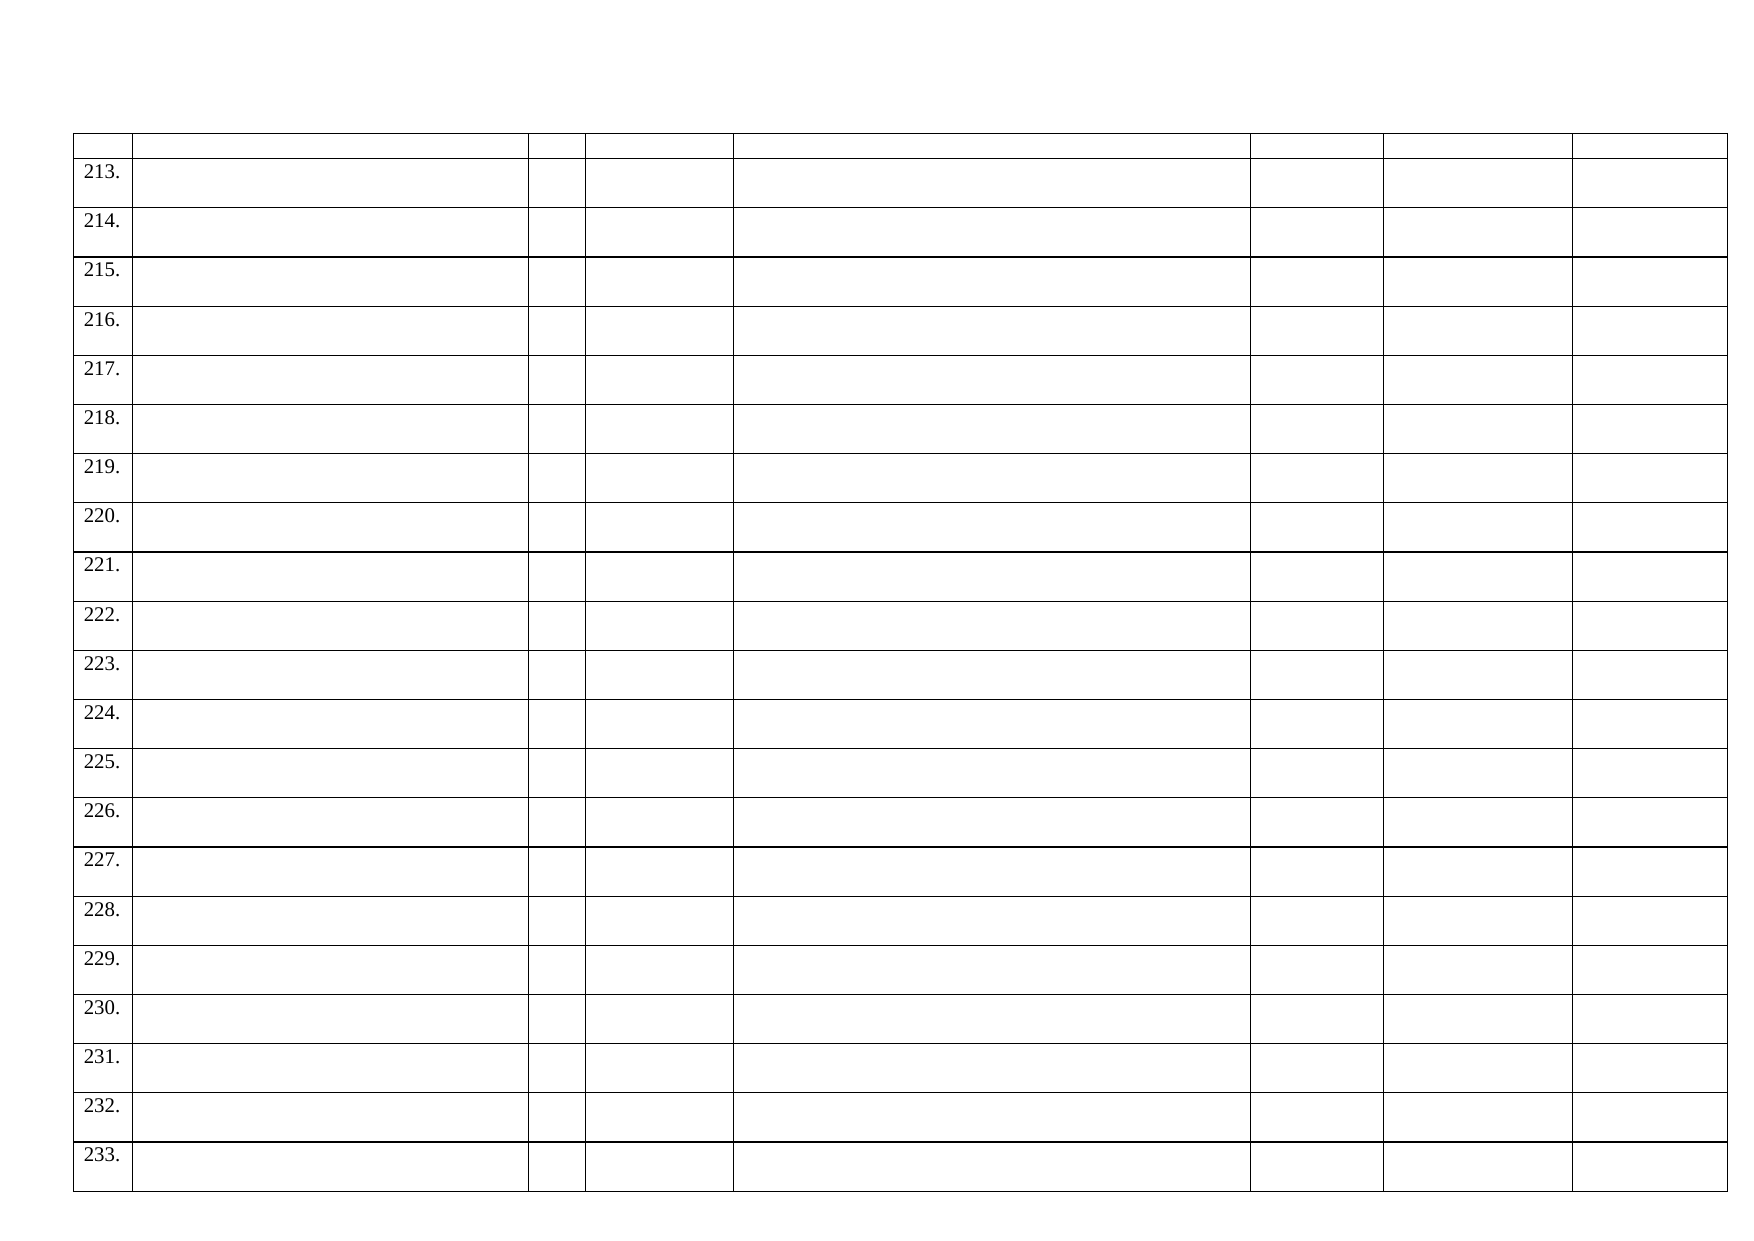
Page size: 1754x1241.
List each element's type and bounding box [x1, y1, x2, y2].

table_cell [133, 1093, 528, 1141]
table_cell [586, 208, 733, 256]
table_cell [1251, 651, 1383, 699]
table_cell [1384, 798, 1572, 846]
table_cell [1573, 208, 1727, 256]
table_cell [1384, 258, 1572, 306]
table_cell [1573, 553, 1727, 601]
table_cell [1384, 651, 1572, 699]
table_cell [1573, 1143, 1727, 1191]
table_cell [1251, 1093, 1383, 1141]
table_cell [529, 1093, 585, 1141]
table_cell [74, 946, 132, 994]
table_cell [133, 159, 528, 207]
table_cell [1384, 134, 1572, 158]
table_cell [1384, 897, 1572, 945]
table_cell [1384, 356, 1572, 404]
table_cell [734, 134, 1250, 158]
table_cell [1384, 995, 1572, 1043]
table_cell [529, 700, 585, 748]
table_cell [734, 897, 1250, 945]
table_cell [1251, 159, 1383, 207]
table_cell [74, 848, 132, 896]
table_cell [1573, 651, 1727, 699]
table_cell [1573, 995, 1727, 1043]
table_cell [1573, 454, 1727, 502]
table_cell [529, 307, 585, 355]
table_cell [586, 897, 733, 945]
table_cell [74, 405, 132, 453]
table_cell [1384, 946, 1572, 994]
table_cell [1251, 356, 1383, 404]
table_cell [1251, 553, 1383, 601]
table_cell [734, 159, 1250, 207]
table_cell [74, 700, 132, 748]
table_cell [586, 405, 733, 453]
table_cell [133, 946, 528, 994]
table_cell [1384, 749, 1572, 797]
table_cell [734, 602, 1250, 650]
table_cell [586, 1093, 733, 1141]
table_cell [529, 651, 585, 699]
table_cell [734, 208, 1250, 256]
table_cell [529, 1143, 585, 1191]
table_cell [133, 356, 528, 404]
table_cell [734, 405, 1250, 453]
table_cell [529, 159, 585, 207]
table_cell [586, 1044, 733, 1092]
table_cell [133, 1143, 528, 1191]
table_cell [133, 405, 528, 453]
table_cell [734, 503, 1250, 551]
table_cell [74, 1044, 132, 1092]
table_cell [529, 134, 585, 158]
table_cell [586, 700, 733, 748]
table_cell [1573, 749, 1727, 797]
table_cell [586, 602, 733, 650]
table_cell [586, 356, 733, 404]
table_cell [74, 602, 132, 650]
table_cell [1573, 159, 1727, 207]
table_cell [1251, 848, 1383, 896]
table_cell [1384, 307, 1572, 355]
table_cell [529, 405, 585, 453]
table_cell [1384, 405, 1572, 453]
table_cell [734, 995, 1250, 1043]
table_cell [133, 749, 528, 797]
table_cell [529, 258, 585, 306]
table_cell [133, 258, 528, 306]
table_cell [133, 798, 528, 846]
table_cell [1384, 1143, 1572, 1191]
table_cell [1251, 258, 1383, 306]
table_cell [1573, 1044, 1727, 1092]
table_cell [529, 848, 585, 896]
table_cell [74, 1143, 132, 1191]
table_cell [586, 553, 733, 601]
table_cell [586, 134, 733, 158]
table_cell [586, 258, 733, 306]
table_cell [586, 995, 733, 1043]
table_cell [1573, 848, 1727, 896]
table_cell [1384, 159, 1572, 207]
table_cell [734, 1143, 1250, 1191]
table_cell [586, 159, 733, 207]
table_cell [734, 798, 1250, 846]
table_cell [1384, 848, 1572, 896]
table_cell [1573, 258, 1727, 306]
table_cell [1251, 208, 1383, 256]
table_cell [1384, 503, 1572, 551]
table_cell [586, 454, 733, 502]
table_cell [133, 602, 528, 650]
table_cell [586, 946, 733, 994]
table_cell [529, 798, 585, 846]
table_cell [133, 995, 528, 1043]
table_cell [74, 208, 132, 256]
table_cell [529, 1044, 585, 1092]
table_cell [74, 454, 132, 502]
table_cell [74, 553, 132, 601]
table_cell [133, 553, 528, 601]
table_cell [734, 258, 1250, 306]
table_cell [529, 208, 585, 256]
table_cell [74, 651, 132, 699]
table_cell [133, 503, 528, 551]
table_cell [74, 995, 132, 1043]
table_cell [74, 134, 132, 158]
table_cell [1573, 307, 1727, 355]
table_cell [133, 208, 528, 256]
table_cell [1573, 405, 1727, 453]
table_cell [133, 454, 528, 502]
table_cell [529, 553, 585, 601]
table_cell [529, 454, 585, 502]
table_cell [734, 946, 1250, 994]
table_cell [1251, 503, 1383, 551]
table_cell [74, 258, 132, 306]
table_cell [74, 897, 132, 945]
table_cell [734, 1044, 1250, 1092]
table_cell [1251, 700, 1383, 748]
table_cell [1251, 454, 1383, 502]
table_cell [529, 503, 585, 551]
table_cell [1384, 1093, 1572, 1141]
table_cell [586, 848, 733, 896]
table_cell [1251, 405, 1383, 453]
table_cell [1384, 553, 1572, 601]
table_cell [734, 307, 1250, 355]
table_cell [133, 134, 528, 158]
table_cell [1251, 134, 1383, 158]
table_cell [74, 356, 132, 404]
table_cell [1573, 946, 1727, 994]
table_cell [529, 995, 585, 1043]
table_cell [133, 307, 528, 355]
table_cell [1384, 1044, 1572, 1092]
table_cell [133, 1044, 528, 1092]
table_cell [1384, 602, 1572, 650]
table_cell [1573, 602, 1727, 650]
table_cell [1384, 700, 1572, 748]
table_cell [1573, 798, 1727, 846]
table_cell [1251, 995, 1383, 1043]
table_cell [586, 1143, 733, 1191]
table_cell [133, 848, 528, 896]
table_cell [74, 159, 132, 207]
table_cell [529, 749, 585, 797]
table_cell [586, 651, 733, 699]
table_cell [74, 798, 132, 846]
table_cell [1251, 1044, 1383, 1092]
table_cell [529, 602, 585, 650]
table_cell [586, 503, 733, 551]
table_cell [529, 946, 585, 994]
table_cell [734, 700, 1250, 748]
table_cell [734, 553, 1250, 601]
table_cell [734, 749, 1250, 797]
table_cell [133, 651, 528, 699]
table_cell [1384, 208, 1572, 256]
table_cell [1573, 897, 1727, 945]
table_cell [74, 1093, 132, 1141]
table_cell [74, 307, 132, 355]
table_cell [586, 307, 733, 355]
table_cell [74, 749, 132, 797]
table_cell [734, 1093, 1250, 1141]
table_cell [1573, 503, 1727, 551]
table_cell [529, 897, 585, 945]
table_cell [1251, 798, 1383, 846]
table_cell [1573, 1093, 1727, 1141]
table_cell [734, 356, 1250, 404]
table_cell [734, 848, 1250, 896]
table_cell [133, 700, 528, 748]
table_cell [1251, 307, 1383, 355]
table_cell [1251, 897, 1383, 945]
table_cell [586, 798, 733, 846]
table_cell [1573, 356, 1727, 404]
table_cell [1251, 749, 1383, 797]
table_cell [1251, 946, 1383, 994]
table_cell [1573, 700, 1727, 748]
table_cell [734, 454, 1250, 502]
table_cell [1384, 454, 1572, 502]
table_cell [1251, 602, 1383, 650]
table_cell [529, 356, 585, 404]
table_cell [1251, 1143, 1383, 1191]
table_cell [586, 749, 733, 797]
table_cell [734, 651, 1250, 699]
table_cell [133, 897, 528, 945]
table_cell [74, 503, 132, 551]
table_cell [1573, 134, 1727, 158]
